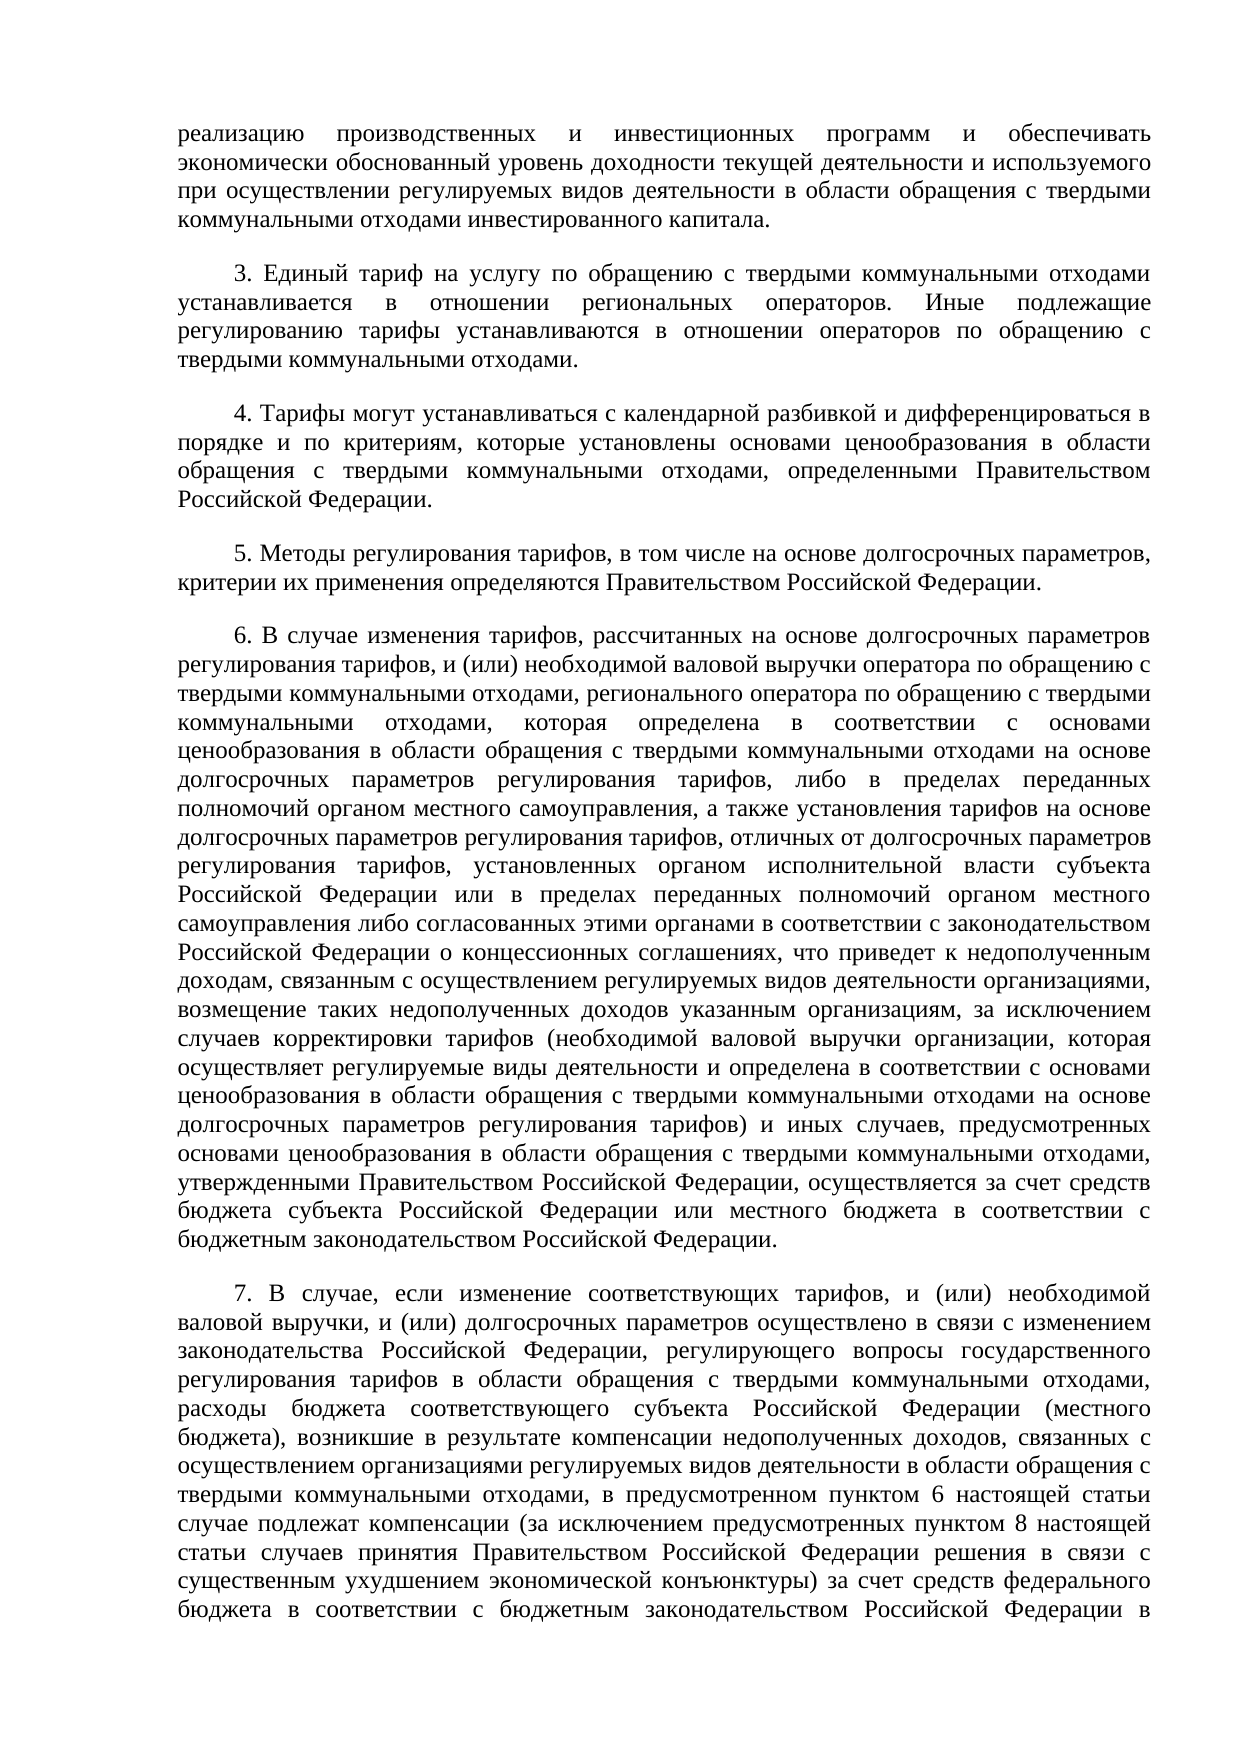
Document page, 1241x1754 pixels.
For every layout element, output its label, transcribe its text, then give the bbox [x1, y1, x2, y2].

text 6. В случае изменения тарифов, рассчитанных на основе долгосрочных параметров регулирования тарифов, и (или) необходимой валовой выручки оператора по обращению с твердыми коммунальными отходами, регионального оператора по обращению с твердыми коммунальными отходами, которая определена в соответствии с основами ценообразования в области обращения с твердыми коммунальными отходами на основе долгосрочных параметров регулирования тарифов, либо в пределах переданных полномочий органом местного самоуправления, а также установления тарифов на основе долгосрочных параметров регулирования тарифов, отличных от долгосрочных параметров регулирования тарифов, установленных органом исполнительной власти субъекта Российской Федерации или в пределах переданных полномочий органом местного самоуправления либо согласованных этими органами в соответствии с законодательством Российской Федерации о концессионных соглашениях, что приведет к недополученным доходам, связанным с осуществлением регулируемых видов деятельности организациями, возмещение таких недополученных доходов указанным организациям, за исключением случаев корректировки тарифов (необходимой валовой выручки организации, которая осуществляет регулируемые виды деятельности и определена в соответствии с основами ценообразования в области обращения с твердыми коммунальными отходами на основе долгосрочных параметров регулирования тарифов) и иных случаев, предусмотренных основами ценообразования в области обращения с твердыми коммунальными отходами, утвержденными Правительством Российской Федерации, осуществляется за счет средств бюджета субъекта Российской Федерации или местного бюджета в соответствии с бюджетным законодательством Российской Федерации. [177, 621, 1152, 1253]
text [177, 118, 1152, 233]
text 5. Методы регулирования тарифов, в том числе на основе долгосрочных параметров, критерии их применения определяются Правительством Российской Федерации. [177, 538, 1152, 596]
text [177, 1278, 1152, 1623]
text 4. Тарифы могут устанавливаться с календарной разбивкой и дифференцироваться в порядке и по критериям, которые установлены основами ценообразования в области обращения с твердыми коммунальными отходами, определенными Правительством Российской Федерации. [177, 398, 1152, 513]
text 3. Единый тариф на услугу по обращению с твердыми коммунальными отходами устанавливается в отношении региональных операторов. Иные подлежащие регулированию тарифы устанавливаются в отношении операторов по обращению с твердыми коммунальными отходами. [177, 258, 1152, 373]
